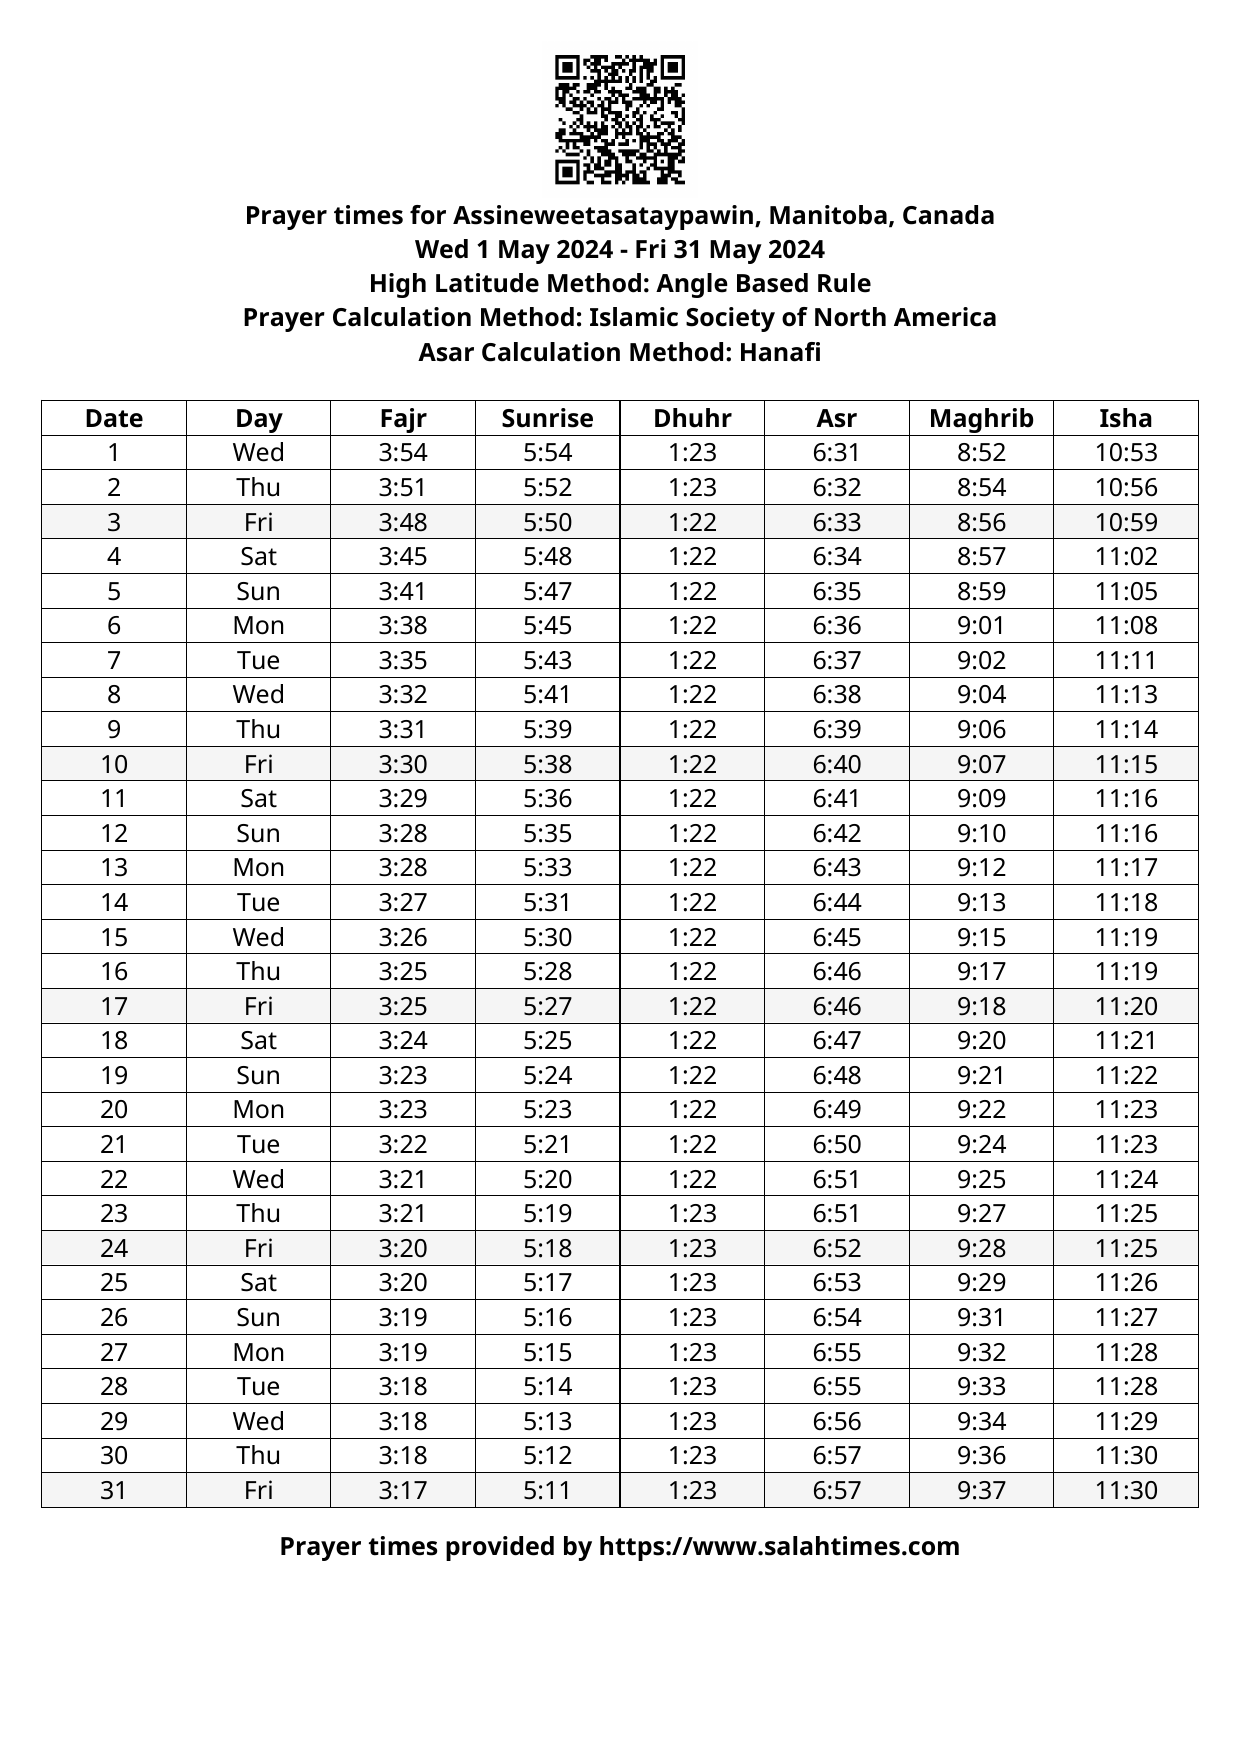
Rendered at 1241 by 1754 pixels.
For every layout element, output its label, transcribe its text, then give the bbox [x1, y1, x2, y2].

table_header Sunrise [476, 401, 619, 434]
table_cell 1:22 [621, 1024, 764, 1057]
table_cell Thu [187, 954, 330, 988]
table_cell 3:28 [331, 816, 475, 849]
table_cell 5:13 [476, 1404, 619, 1437]
table_cell 11:30 [1054, 1473, 1198, 1507]
table_cell 6:49 [765, 1093, 909, 1126]
table_cell 11:17 [1054, 851, 1198, 884]
table_cell 3:28 [331, 851, 475, 884]
table_cell Sat [187, 1024, 330, 1057]
table_cell 1:22 [621, 1127, 764, 1161]
table_cell 3:23 [331, 1093, 475, 1126]
table_cell 1:22 [621, 712, 764, 746]
table_cell 9:29 [910, 1266, 1053, 1299]
table_cell 11:21 [1054, 1024, 1198, 1057]
table_cell 9:15 [910, 920, 1053, 953]
table_cell 5:35 [476, 816, 619, 849]
table_cell 9:12 [910, 851, 1053, 884]
table_cell 6:55 [765, 1369, 909, 1403]
table_cell 11:28 [1054, 1369, 1198, 1403]
table_cell 11:11 [1054, 643, 1198, 677]
table_cell 11:26 [1054, 1266, 1198, 1299]
table_cell 3:41 [331, 574, 475, 607]
table_cell 3:30 [331, 747, 475, 780]
table_cell Sun [187, 574, 330, 607]
table_cell 5:24 [476, 1058, 619, 1092]
table_cell 15 [42, 920, 186, 953]
table_cell Wed [187, 920, 330, 953]
table_cell 3:23 [331, 1058, 475, 1092]
table_cell 1:23 [621, 1439, 764, 1472]
table_cell 22 [42, 1162, 186, 1195]
table_cell 12 [42, 816, 186, 849]
table_cell 10:56 [1054, 470, 1198, 504]
table_cell 9:01 [910, 609, 1053, 642]
table_cell 6:43 [765, 851, 909, 884]
table_cell 3:21 [331, 1196, 475, 1230]
table_cell 1:23 [621, 1266, 764, 1299]
table_cell 11:13 [1054, 678, 1198, 711]
table_cell 9:31 [910, 1300, 1053, 1334]
table_cell 1:23 [621, 1369, 764, 1403]
table_cell Thu [187, 1439, 330, 1472]
table_cell 3:19 [331, 1335, 475, 1368]
table_cell 6:35 [765, 574, 909, 607]
table_cell 24 [42, 1231, 186, 1264]
table_cell Thu [187, 712, 330, 746]
table_cell 5 [42, 574, 186, 607]
table_cell 6:40 [765, 747, 909, 780]
table_cell 5:36 [476, 781, 619, 815]
table_cell 9:17 [910, 954, 1053, 988]
table_cell Mon [187, 851, 330, 884]
table_cell 6:39 [765, 712, 909, 746]
table_cell 3:29 [331, 781, 475, 815]
table_cell 1:23 [621, 1473, 764, 1507]
table_cell 11:16 [1054, 816, 1198, 849]
table_cell 1:22 [621, 574, 764, 607]
text Asar Calculation Method: Hanafi [42, 334, 1198, 368]
table_cell Wed [187, 1404, 330, 1437]
table_cell Tue [187, 643, 330, 677]
table_cell 6:46 [765, 954, 909, 988]
table_cell 11:02 [1054, 539, 1198, 573]
table_cell 1:23 [621, 1231, 764, 1264]
table_cell 6 [42, 609, 186, 642]
table_cell 1:23 [621, 1335, 764, 1368]
table_cell 8:56 [910, 505, 1053, 538]
table_cell 9:36 [910, 1439, 1053, 1472]
table_cell 5:21 [476, 1127, 619, 1161]
table_cell Thu [187, 470, 330, 504]
table_cell 9:13 [910, 885, 1053, 919]
table_cell 3:48 [331, 505, 475, 538]
table_cell 11:19 [1054, 920, 1198, 953]
table_cell 5:39 [476, 712, 619, 746]
table_cell 6:42 [765, 816, 909, 849]
table_cell 6:55 [765, 1335, 909, 1368]
table_cell 6:48 [765, 1058, 909, 1092]
table_cell 5:54 [476, 436, 619, 469]
table_cell 3:18 [331, 1439, 475, 1472]
table_cell 17 [42, 989, 186, 1022]
table_cell Sun [187, 1058, 330, 1092]
table_cell 5:52 [476, 470, 619, 504]
table_cell 6:57 [765, 1439, 909, 1472]
table_cell 9:10 [910, 816, 1053, 849]
table_cell 3:54 [331, 436, 475, 469]
table_cell 1:22 [621, 816, 764, 849]
table_cell 5:48 [476, 539, 619, 573]
table_cell 1:22 [621, 920, 764, 953]
table_cell 6:53 [765, 1266, 909, 1299]
table_cell Fri [187, 1473, 330, 1507]
table_cell 5:23 [476, 1093, 619, 1126]
table_cell 1:22 [621, 781, 764, 815]
table_cell 5:47 [476, 574, 619, 607]
table_cell 9:24 [910, 1127, 1053, 1161]
table_cell Tue [187, 885, 330, 919]
table_cell Sat [187, 539, 330, 573]
table_cell 1:22 [621, 747, 764, 780]
table_cell 5:19 [476, 1196, 619, 1230]
table_cell 11:15 [1054, 747, 1198, 780]
table_cell 5:50 [476, 505, 619, 538]
table_cell Sat [187, 781, 330, 815]
table_cell 9:04 [910, 678, 1053, 711]
table_header Isha [1054, 401, 1198, 434]
table_cell Mon [187, 1093, 330, 1126]
table_cell 11 [42, 781, 186, 815]
table_cell 6:44 [765, 885, 909, 919]
table_cell Sun [187, 1300, 330, 1334]
table_cell 3:25 [331, 954, 475, 988]
picture [542, 41, 699, 198]
table_cell 9:09 [910, 781, 1053, 815]
table_cell 30 [42, 1439, 186, 1472]
table_cell 1:22 [621, 989, 764, 1022]
table_cell 29 [42, 1404, 186, 1437]
table_cell 4 [42, 539, 186, 573]
table_cell 5:41 [476, 678, 619, 711]
table_cell Wed [187, 436, 330, 469]
table_cell 8:59 [910, 574, 1053, 607]
table_cell 1:22 [621, 954, 764, 988]
table_cell 5:28 [476, 954, 619, 988]
table_cell 6:54 [765, 1300, 909, 1334]
table_cell 11:29 [1054, 1404, 1198, 1437]
table_cell Mon [187, 609, 330, 642]
table_cell 9:33 [910, 1369, 1053, 1403]
table_cell 11:23 [1054, 1093, 1198, 1126]
table_cell 6:51 [765, 1162, 909, 1195]
table_header Maghrib [910, 401, 1053, 434]
table_cell 9:02 [910, 643, 1053, 677]
table_cell 5:14 [476, 1369, 619, 1403]
table_cell 9:25 [910, 1162, 1053, 1195]
table_cell 3:38 [331, 609, 475, 642]
table_cell 6:37 [765, 643, 909, 677]
table_cell Wed [187, 1162, 330, 1195]
table_cell 5:27 [476, 989, 619, 1022]
table_cell 20 [42, 1093, 186, 1126]
table_cell 3:17 [331, 1473, 475, 1507]
table_cell 9:07 [910, 747, 1053, 780]
table_cell 1:23 [621, 1404, 764, 1437]
table_cell 5:25 [476, 1024, 619, 1057]
table_cell Fri [187, 747, 330, 780]
table_cell 6:46 [765, 989, 909, 1022]
table_cell 1:22 [621, 851, 764, 884]
table_cell 11:27 [1054, 1300, 1198, 1334]
table_cell 18 [42, 1024, 186, 1057]
table_cell 3:35 [331, 643, 475, 677]
table_cell Mon [187, 1335, 330, 1368]
table_cell 9 [42, 712, 186, 746]
table_cell 1:22 [621, 1093, 764, 1126]
table_cell 25 [42, 1266, 186, 1299]
table_header Fajr [331, 401, 475, 434]
table_cell 11:24 [1054, 1162, 1198, 1195]
table_cell 5:30 [476, 920, 619, 953]
table_cell 1:23 [621, 436, 764, 469]
table_cell 16 [42, 954, 186, 988]
table_cell 3:20 [331, 1231, 475, 1264]
table_cell 9:27 [910, 1196, 1053, 1230]
table_cell 21 [42, 1127, 186, 1161]
table_cell 6:50 [765, 1127, 909, 1161]
table_cell 3:25 [331, 989, 475, 1022]
table_cell 1:23 [621, 1300, 764, 1334]
table_cell 5:38 [476, 747, 619, 780]
table_cell 6:47 [765, 1024, 909, 1057]
table_cell 8 [42, 678, 186, 711]
table_cell 5:45 [476, 609, 619, 642]
table_cell 6:33 [765, 505, 909, 538]
table_cell 9:32 [910, 1335, 1053, 1368]
table_cell 2 [42, 470, 186, 504]
table_cell 19 [42, 1058, 186, 1092]
table_cell 11:25 [1054, 1196, 1198, 1230]
table_cell 3:18 [331, 1369, 475, 1403]
table_cell 11:08 [1054, 609, 1198, 642]
table_cell Fri [187, 505, 330, 538]
table_cell 6:32 [765, 470, 909, 504]
table_cell 26 [42, 1300, 186, 1334]
table_cell 6:56 [765, 1404, 909, 1437]
table_cell 5:31 [476, 885, 619, 919]
table_cell 5:16 [476, 1300, 619, 1334]
table_cell 1:22 [621, 1162, 764, 1195]
table_cell 3:24 [331, 1024, 475, 1057]
table_cell 14 [42, 885, 186, 919]
table_header Day [187, 401, 330, 434]
table_cell 1:23 [621, 1196, 764, 1230]
table_cell 23 [42, 1196, 186, 1230]
table_cell 1 [42, 436, 186, 469]
table_cell 3:45 [331, 539, 475, 573]
table_cell 6:57 [765, 1473, 909, 1507]
table_cell 6:31 [765, 436, 909, 469]
table_cell 3:19 [331, 1300, 475, 1334]
table_cell 3:20 [331, 1266, 475, 1299]
table_cell 3:27 [331, 885, 475, 919]
table_cell 11:22 [1054, 1058, 1198, 1092]
table_cell 1:23 [621, 470, 764, 504]
table_cell 1:22 [621, 1058, 764, 1092]
table_cell 8:57 [910, 539, 1053, 573]
table_cell 1:22 [621, 609, 764, 642]
table_cell 3:21 [331, 1162, 475, 1195]
table_cell 6:51 [765, 1196, 909, 1230]
table_cell 27 [42, 1335, 186, 1368]
table_cell 6:52 [765, 1231, 909, 1264]
table_cell 9:21 [910, 1058, 1053, 1092]
table_cell 5:11 [476, 1473, 619, 1507]
text Wed 1 May 2024 - Fri 31 May 2024 [42, 232, 1198, 266]
text Prayer times for Assineweetasataypawin, Manitoba, Canada [42, 198, 1198, 232]
table_cell 3:31 [331, 712, 475, 746]
table_cell Wed [187, 678, 330, 711]
table_header Asr [765, 401, 909, 434]
table_cell 5:20 [476, 1162, 619, 1195]
table_cell 6:38 [765, 678, 909, 711]
table_cell 10 [42, 747, 186, 780]
table_cell 9:22 [910, 1093, 1053, 1126]
table_cell 11:19 [1054, 954, 1198, 988]
table_cell 7 [42, 643, 186, 677]
table_cell 31 [42, 1473, 186, 1507]
table_cell 11:14 [1054, 712, 1198, 746]
table_cell 11:28 [1054, 1335, 1198, 1368]
table_cell 6:45 [765, 920, 909, 953]
table_cell 13 [42, 851, 186, 884]
table_cell 3:22 [331, 1127, 475, 1161]
text High Latitude Method: Angle Based Rule [42, 266, 1198, 300]
table_cell Fri [187, 1231, 330, 1264]
table_cell 5:43 [476, 643, 619, 677]
table_cell 11:20 [1054, 989, 1198, 1022]
table_cell 11:18 [1054, 885, 1198, 919]
table_cell 1:22 [621, 643, 764, 677]
table_cell 3 [42, 505, 186, 538]
table_cell 1:22 [621, 505, 764, 538]
table_cell Thu [187, 1196, 330, 1230]
table_cell 11:30 [1054, 1439, 1198, 1472]
table_cell 6:41 [765, 781, 909, 815]
table_cell Sat [187, 1266, 330, 1299]
table_cell 3:26 [331, 920, 475, 953]
table_cell 28 [42, 1369, 186, 1403]
table_cell 9:37 [910, 1473, 1053, 1507]
table_cell 9:06 [910, 712, 1053, 746]
table_header Dhuhr [621, 401, 764, 434]
table_cell 8:52 [910, 436, 1053, 469]
table_cell 1:22 [621, 678, 764, 711]
table_cell 5:12 [476, 1439, 619, 1472]
table_cell 5:15 [476, 1335, 619, 1368]
table_cell 11:16 [1054, 781, 1198, 815]
table_cell 9:20 [910, 1024, 1053, 1057]
table_cell 9:28 [910, 1231, 1053, 1264]
table_cell 11:05 [1054, 574, 1198, 607]
table_cell Sun [187, 816, 330, 849]
table_cell 5:33 [476, 851, 619, 884]
text Prayer times provided by https://www.salahtimes.com [42, 1528, 1198, 1563]
table_cell 3:32 [331, 678, 475, 711]
table_cell Tue [187, 1369, 330, 1403]
table_cell 9:18 [910, 989, 1053, 1022]
table_header Date [42, 401, 186, 434]
table_cell 8:54 [910, 470, 1053, 504]
table_cell 6:36 [765, 609, 909, 642]
table_cell Fri [187, 989, 330, 1022]
table_cell 9:34 [910, 1404, 1053, 1437]
table_cell 5:17 [476, 1266, 619, 1299]
table_cell 6:34 [765, 539, 909, 573]
table_cell 10:59 [1054, 505, 1198, 538]
table_cell 1:22 [621, 885, 764, 919]
table_cell 3:51 [331, 470, 475, 504]
table_cell 11:25 [1054, 1231, 1198, 1264]
text Prayer Calculation Method: Islamic Society of North America [42, 300, 1198, 334]
table_cell 3:18 [331, 1404, 475, 1437]
table_cell 11:23 [1054, 1127, 1198, 1161]
table_cell 1:22 [621, 539, 764, 573]
table_cell 10:53 [1054, 436, 1198, 469]
table_cell 5:18 [476, 1231, 619, 1264]
table_cell Tue [187, 1127, 330, 1161]
